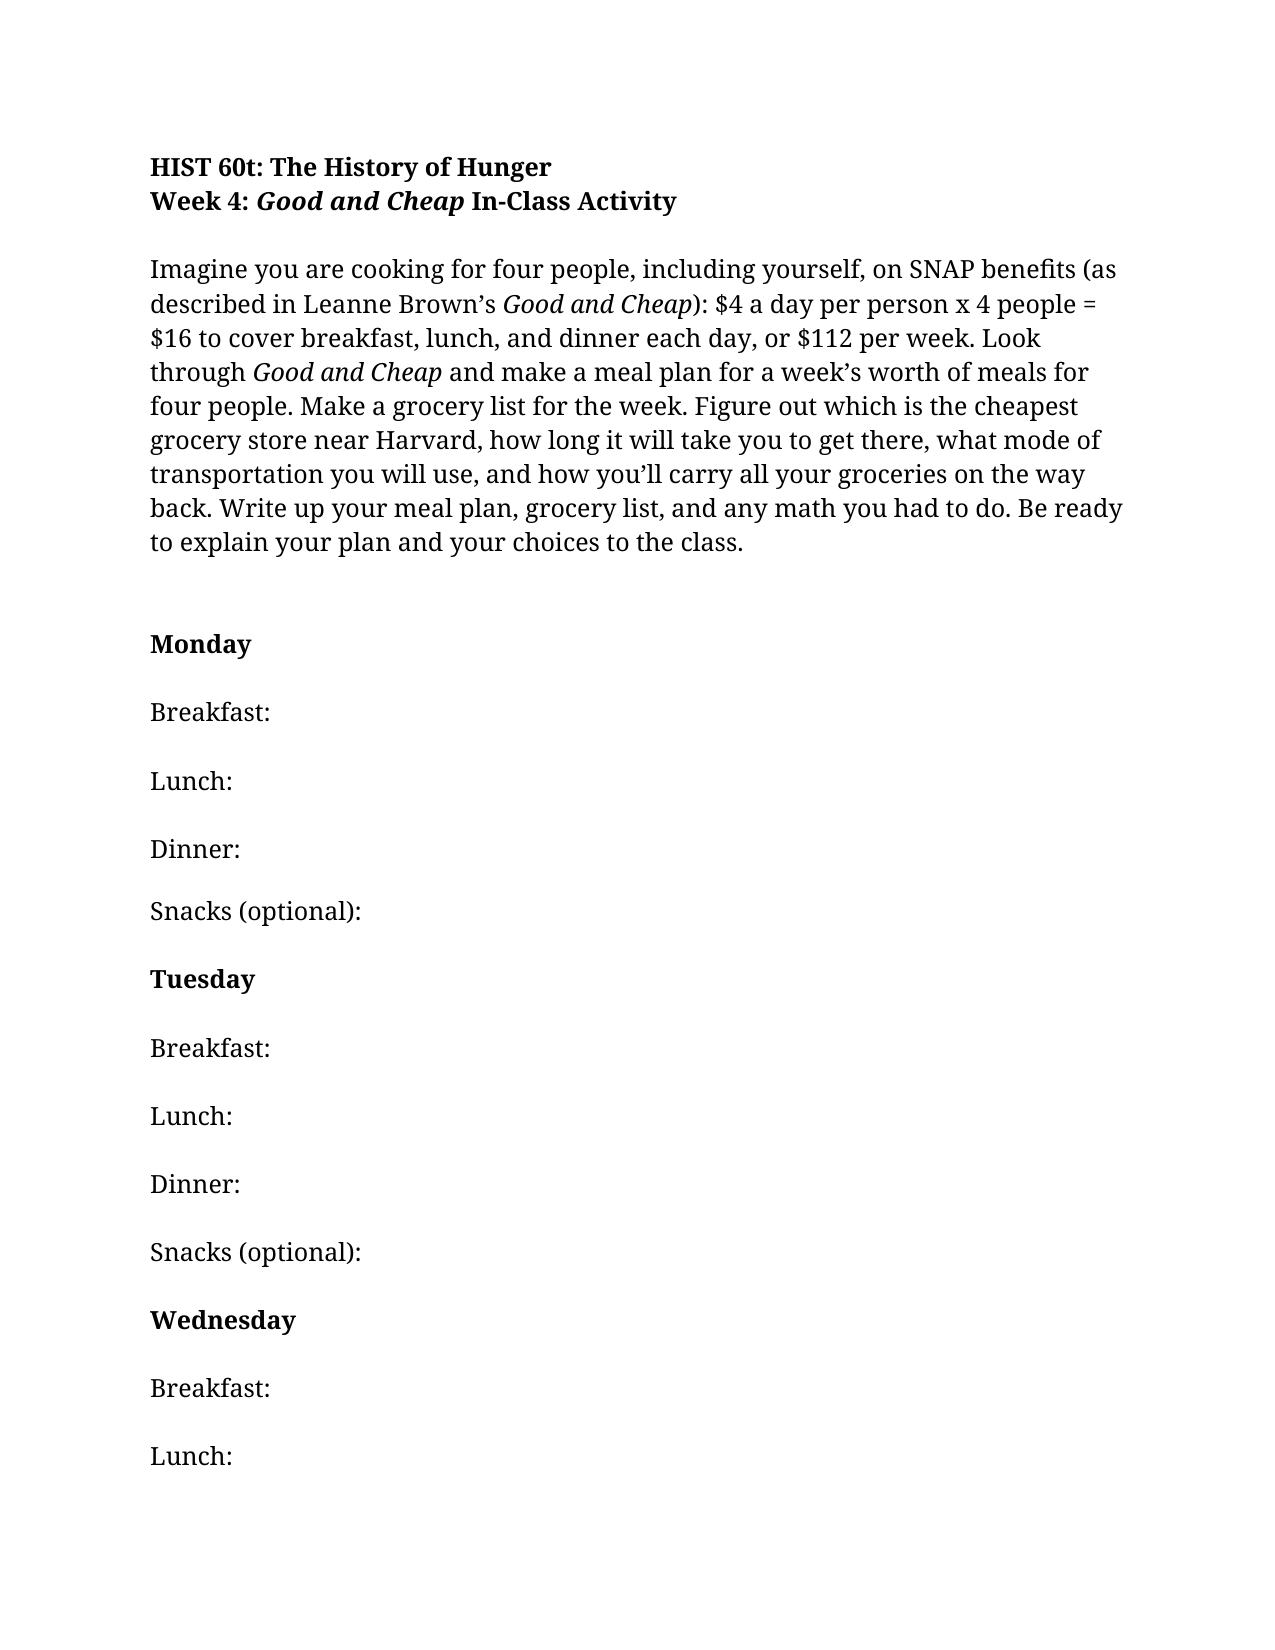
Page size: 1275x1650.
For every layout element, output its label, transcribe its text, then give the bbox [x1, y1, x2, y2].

text Monday [150, 627, 1125, 661]
text Dinner: [150, 831, 1125, 894]
text Tuesday [150, 962, 1125, 996]
text Breakfast: [150, 1371, 1125, 1405]
text Snacks (optional): [150, 894, 1125, 928]
text Lunch: [150, 1439, 1125, 1473]
text Imagine you are cooking for four people, including yourself, on SNAP benefits (as described in Leanne Brown’s Good and Cheap): $4 a day per person x 4 people = $16 to cover breakfast, lunch, and dinner each day, or $112 per week. Look through Good and Cheap and make a meal plan for a week’s worth of meals for four people. Make a grocery list for the week. Figure out which is the cheapest grocery store near Harvard, how long it will take you to get there, what mode of transportation you will use, and how you’ll carry all your groceries on the way back. Write up your meal plan, grocery list, and any math you had to do. Be ready to explain your plan and your choices to the class. [150, 252, 1125, 559]
text Breakfast: [150, 695, 1125, 729]
text Week 4: Good and Cheap In-Class Activity [150, 184, 1125, 218]
text HIST 60t: The History of Hunger [150, 150, 1125, 184]
text Wednesday [150, 1303, 1125, 1337]
text Snacks (optional): [150, 1235, 1125, 1269]
text Lunch: [150, 1098, 1125, 1132]
text Breakfast: [150, 1030, 1125, 1064]
text Dinner: [150, 1167, 1125, 1201]
text Lunch: [150, 763, 1125, 797]
